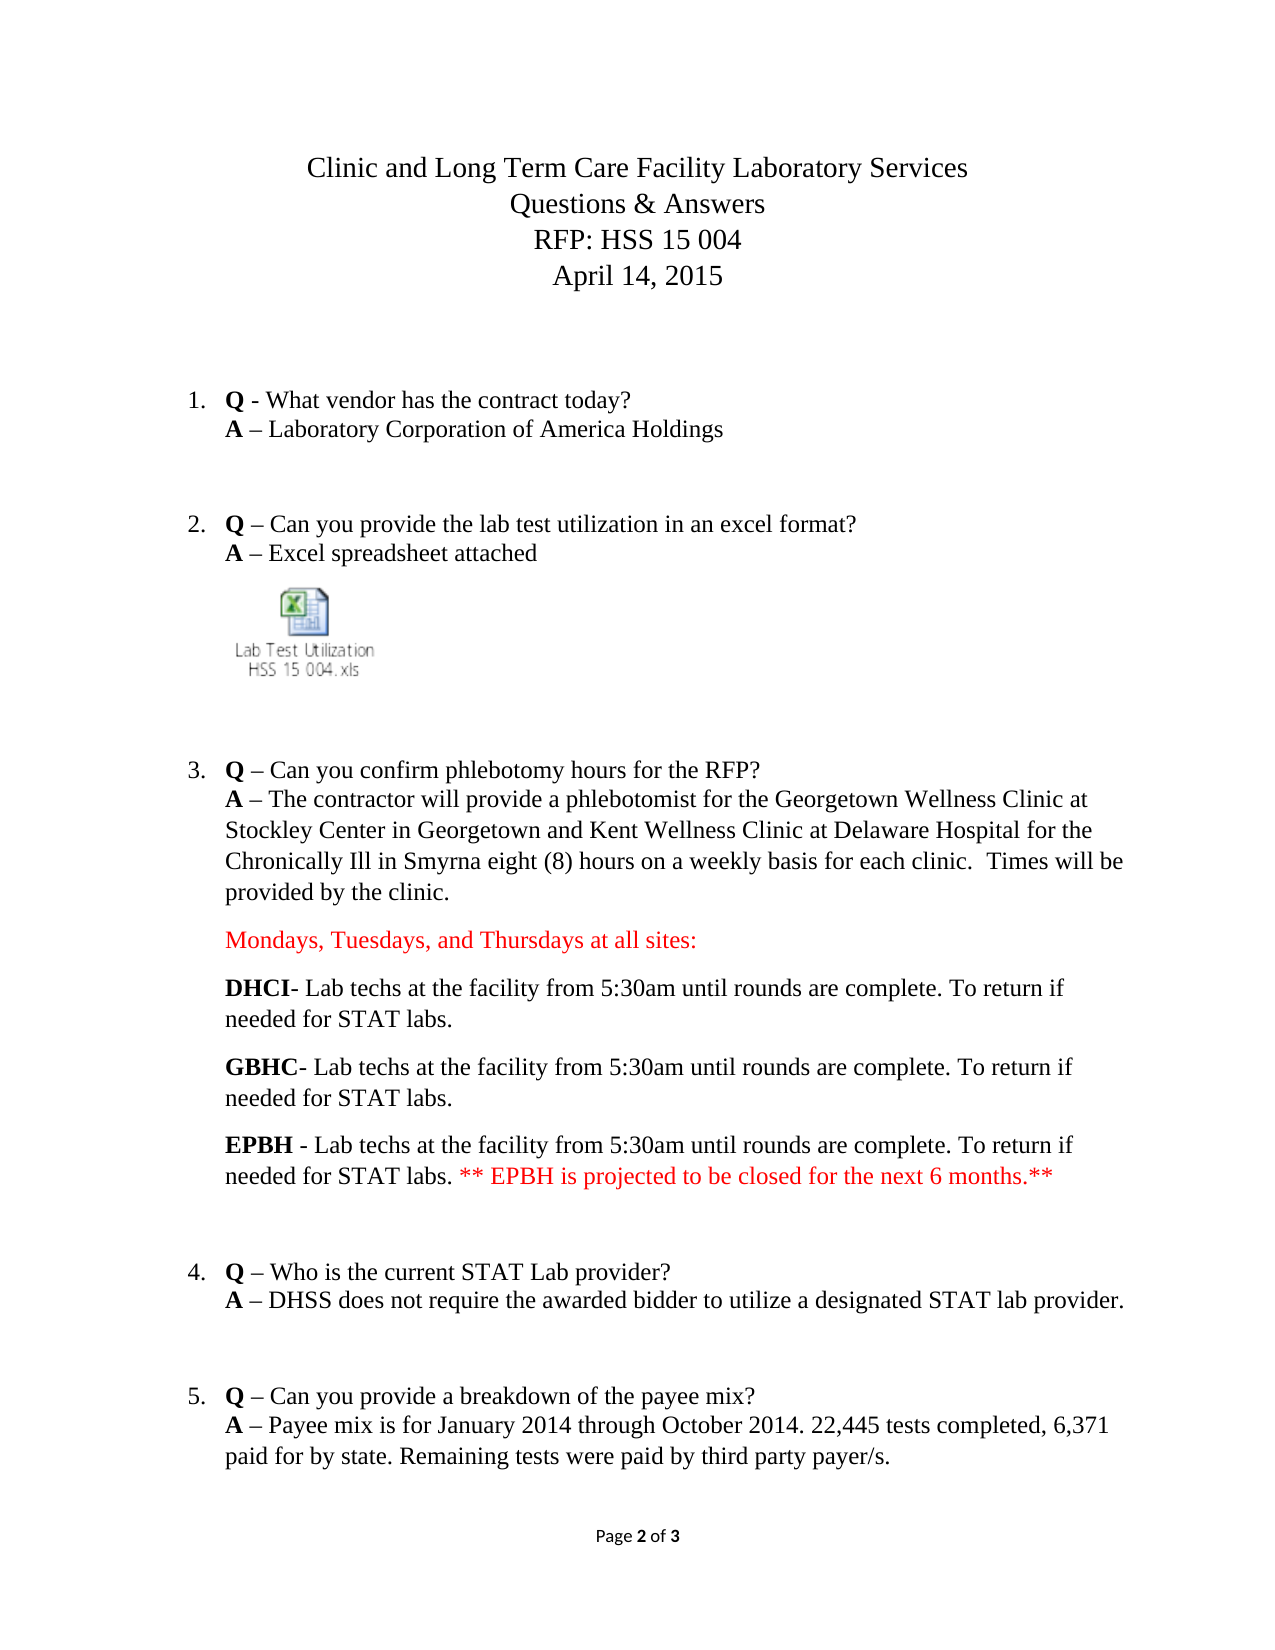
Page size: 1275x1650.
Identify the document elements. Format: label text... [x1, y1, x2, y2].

text Mondays, Tuesdays, and Thursdays at all sites: [225, 925, 1125, 954]
list Q – Can you provide the lab test utilization in an excel format? [187, 509, 1125, 538]
text RFP: HSS 15 004 [150, 222, 1125, 256]
text Questions & Answers [150, 186, 1125, 220]
list Q – Who is the current STAT Lab provider? [187, 1257, 1125, 1286]
text A – The contractor will provide a phlebotomist for the Georgetown Wellness Clinic at Stockley Center in Georgetown and Kent Wellness Clinic at Delaware Hospital for the Chronically Ill in Smyrna eight (8) hours on a weekly basis for each clinic. Times will be provided by the clinic. [225, 784, 1125, 906]
list A – Payee mix is for January 2014 through October 2014. 22,445 tests completed, 6,371 paid for by state. Remaining tests were paid by third party payer/s. [225, 1410, 1125, 1469]
text April 14, 2015 [150, 258, 1125, 292]
list Q - What vendor has the contract today? [187, 385, 1125, 414]
text A – DHSS does not require the awarded bidder to utilize a designated STAT lab provider. [225, 1286, 1125, 1314]
text DHCI- Lab techs at the facility from 5:30am until rounds are complete. To return if needed for STAT labs. [225, 973, 1125, 1033]
list Q – Can you provide a breakdown of the payee mix? [187, 1381, 1125, 1410]
text GBHC- Lab techs at the facility from 5:30am until rounds are complete. To return if needed for STAT labs. [225, 1052, 1125, 1111]
list Q – Can you confirm phlebotomy hours for the RFP? [187, 756, 1125, 784]
text EPBH - Lab techs at the facility from 5:30am until rounds are complete. To return if needed for STAT labs. ** EPBH is projected to be closed for the next 6 months.** [225, 1130, 1125, 1190]
text A – Excel spreadsheet attached [225, 538, 1125, 567]
text A – Laboratory Corporation of America Holdings [225, 414, 1125, 443]
text Clinic and Long Term Care Facility Laboratory Services [150, 150, 1125, 183]
